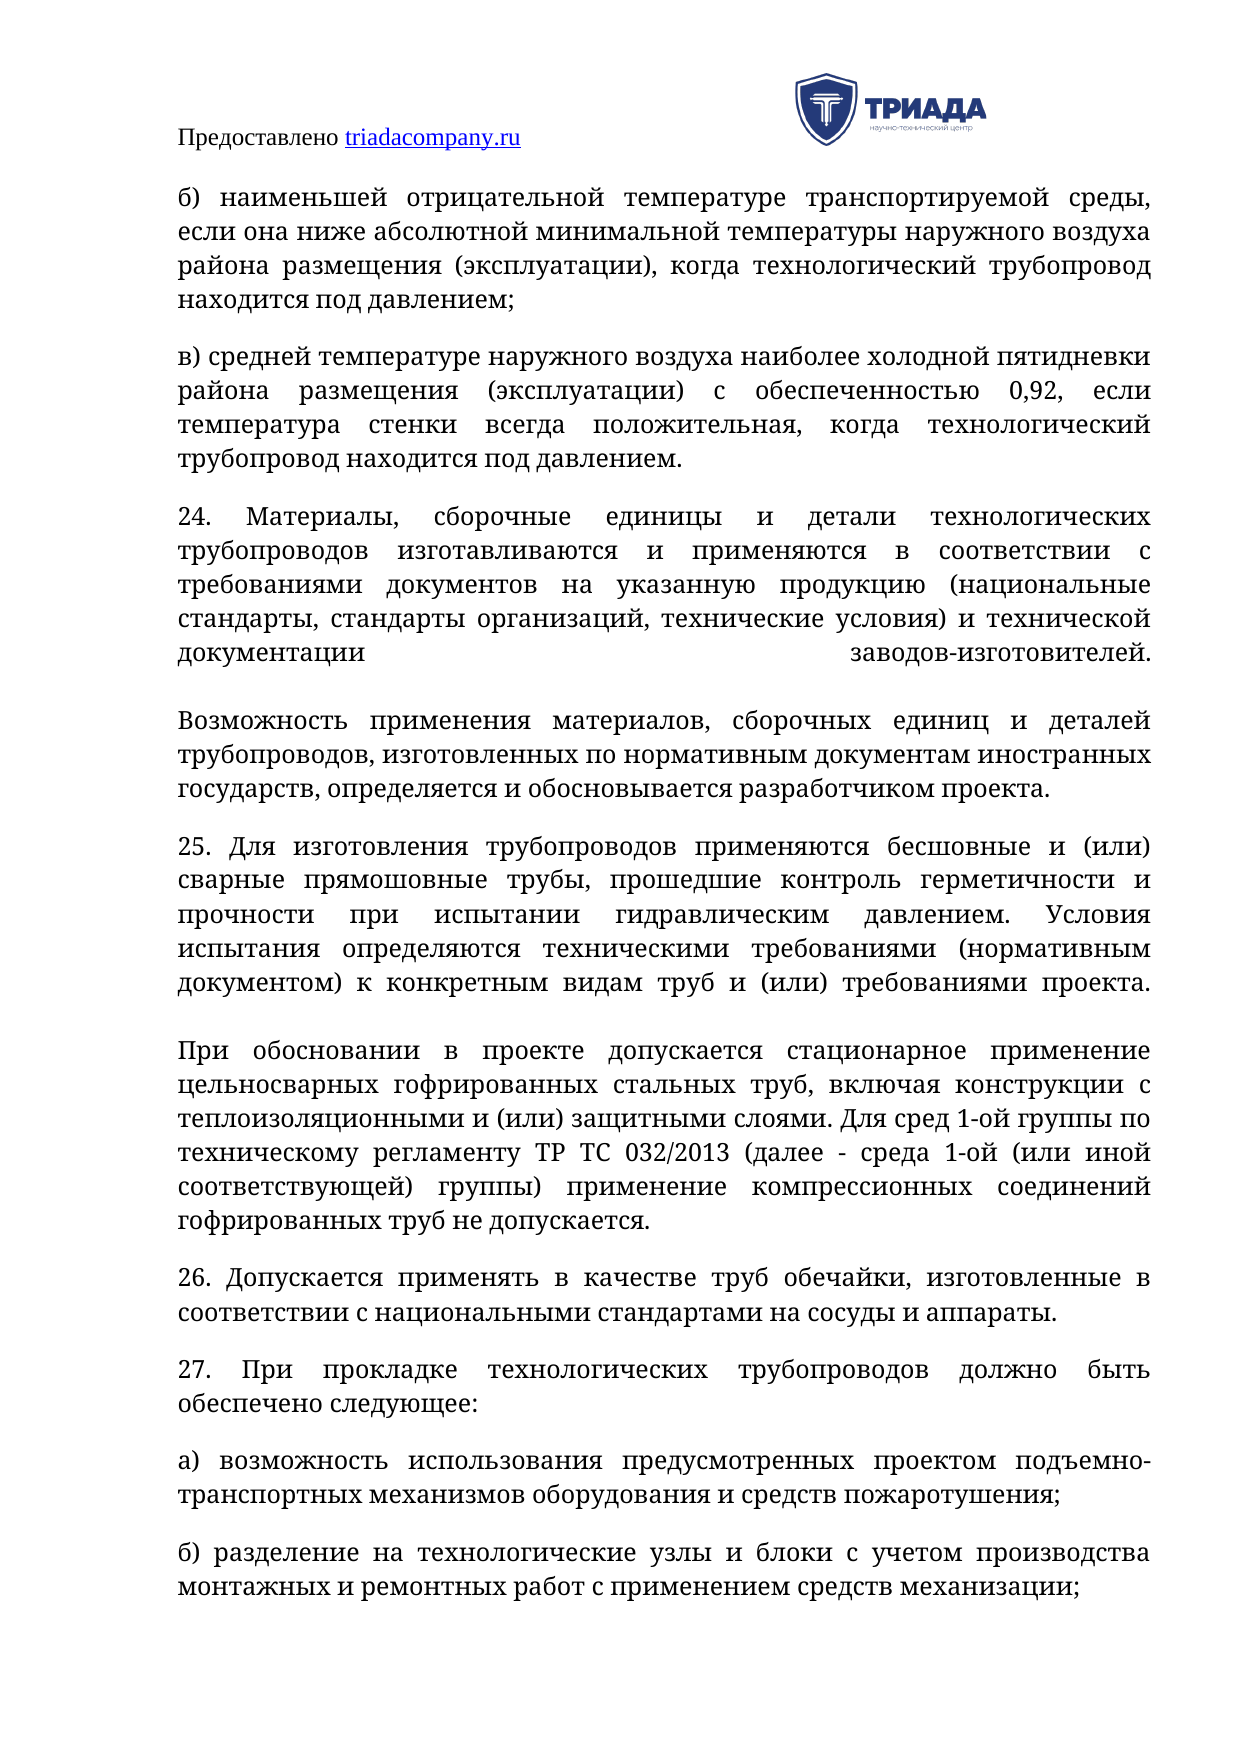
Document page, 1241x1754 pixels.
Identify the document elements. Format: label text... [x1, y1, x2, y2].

text а) возможность использования предусмотренных проектом подъемно-транспортных механизмов оборудования и средств пожаротушения; [177, 1443, 1152, 1511]
text в) средней температуре наружного воздуха наиболее холодной пятидневки района размещения (эксплуатации) с обеспеченностью 0,92, если температура стенки всегда положительная, когда технологический трубопровод находится под давлением. [177, 339, 1152, 475]
text 25. Для изготовления трубопроводов применяются бесшовные и (или) сварные прямошовные трубы, прошедшие контроль герметичности и прочности при испытании гидравлическим давлением. Условия испытания определяются техническими требованиями (нормативным документом) к конкретным видам труб и (или) требованиями проекта. При обосновании в проекте допускается стационарное применение цельносварных гофрированных стальных труб, включая конструкции с теплоизоляционными и (или) защитными слоями. Для сред 1-ой группы по техническому регламенту ТР ТС 032/2013 (далее - среда 1-ой (или иной соответствующей) группы) применение компрессионных соединений гофрированных труб не допускается. [177, 828, 1152, 1237]
text б) наименьшей отрицательной температуре транспортируемой среды, если она ниже абсолютной минимальной температуры наружного воздуха района размещения (эксплуатации), когда технологический трубопровод находится под давлением; [177, 179, 1152, 316]
text 26. Допускается применять в качестве труб обечайки, изготовленные в соответствии с национальными стандартами на сосуды и аппараты. [177, 1260, 1152, 1328]
text б) разделение на технологические узлы и блоки с учетом производства монтажных и ремонтных работ с применением средств механизации; [177, 1534, 1152, 1602]
picture [795, 73, 987, 146]
text 24. Материалы, сборочные единицы и детали технологических трубопроводов изготавливаются и применяются в соответствии с требованиями документов на указанную продукцию (национальные стандарты, стандарты организаций, технические условия) и технической документации заводов-изготовителей. Возможность применения материалов, сборочных единиц и деталей трубопроводов, изготовленных по нормативным документам иностранных государств, определяется и обосновывается разработчиком проекта. [177, 498, 1152, 805]
text 27. При прокладке технологических трубопроводов должно быть обеспечено следующее: [177, 1351, 1152, 1419]
